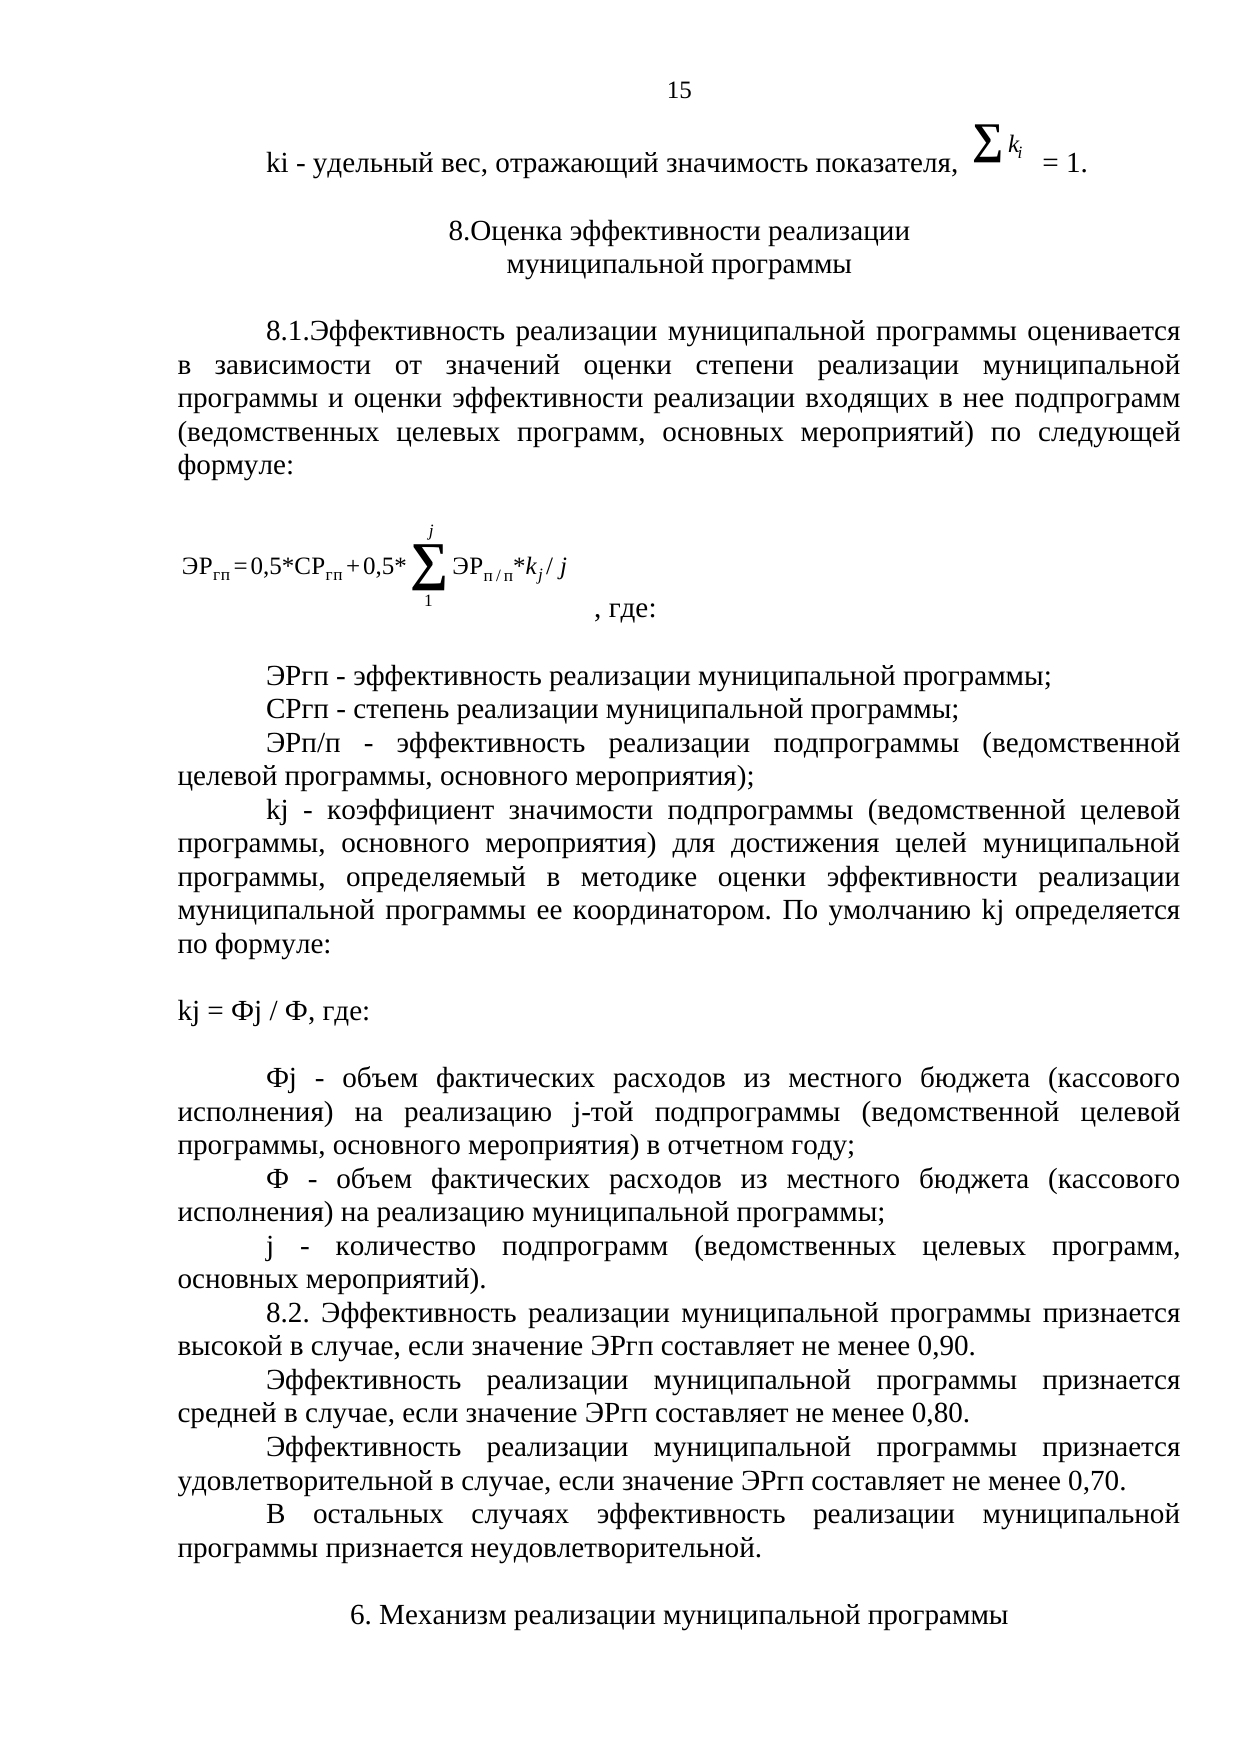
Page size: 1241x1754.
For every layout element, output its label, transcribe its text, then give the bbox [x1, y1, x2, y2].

text СРгп - степень реализации муниципальной программы; [177, 691, 1181, 725]
text 8.2. Эффективность реализации муниципальной программы признается высокой в случае, если значение ЭРгп составляет не менее 0,90. [177, 1295, 1181, 1362]
text ЭРгп - эффективность реализации муниципальной программы; [177, 658, 1181, 691]
text Эффективность реализации муниципальной программы признается средней в случае, если значение ЭРгп составляет не менее 0,80. [177, 1362, 1181, 1429]
text ЭРп/п - эффективность реализации подпрограммы (ведомственной целевой программы, основного мероприятия); [177, 725, 1181, 792]
text Ф - объем фактических расходов из местного бюджета (кассового исполнения) на реализацию муниципальной программы; [177, 1161, 1181, 1228]
text 6. Механизм реализации муниципальной программы [177, 1597, 1181, 1630]
text ki - удельный вес, отражающий значимость показателя, = 1. [177, 118, 1181, 179]
text 8.Оценка эффективности реализации [177, 213, 1181, 246]
text Эффективность реализации муниципальной программы признается удовлетворительной в случае, если значение ЭРгп составляет не менее 0,70. [177, 1429, 1181, 1496]
text kj - коэффициент значимости подпрограммы (ведомственной целевой программы, основного мероприятия) для достижения целей муниципальной программы, определяемый в методике оценки эффективности реализации муниципальной программы ее координатором. По умолчанию kj определяется по формуле: [177, 792, 1181, 959]
text 8.1.Эффективность реализации муниципальной программы оценивается в зависимости от значений оценки степени реализации муниципальной программы и оценки эффективности реализации входящих в нее подпрограмм (ведомственных целевых программ, основных мероприятий) по следующей формуле: [177, 313, 1181, 481]
text kj = Фj / Ф, где: [177, 993, 1181, 1027]
text Фj - объем фактических расходов из местного бюджета (кассового исполнения) на реализацию j-той подпрограммы (ведомственной целевой программы, основного мероприятия) в отчетном году; [177, 1060, 1181, 1161]
text , где: [177, 514, 1181, 624]
text муниципальной программы [177, 246, 1181, 280]
text j - количество подпрограмм (ведомственных целевых программ, основных мероприятий). [177, 1228, 1181, 1295]
text В остальных случаях эффективность реализации муниципальной программы признается неудовлетворительной. [177, 1496, 1181, 1563]
